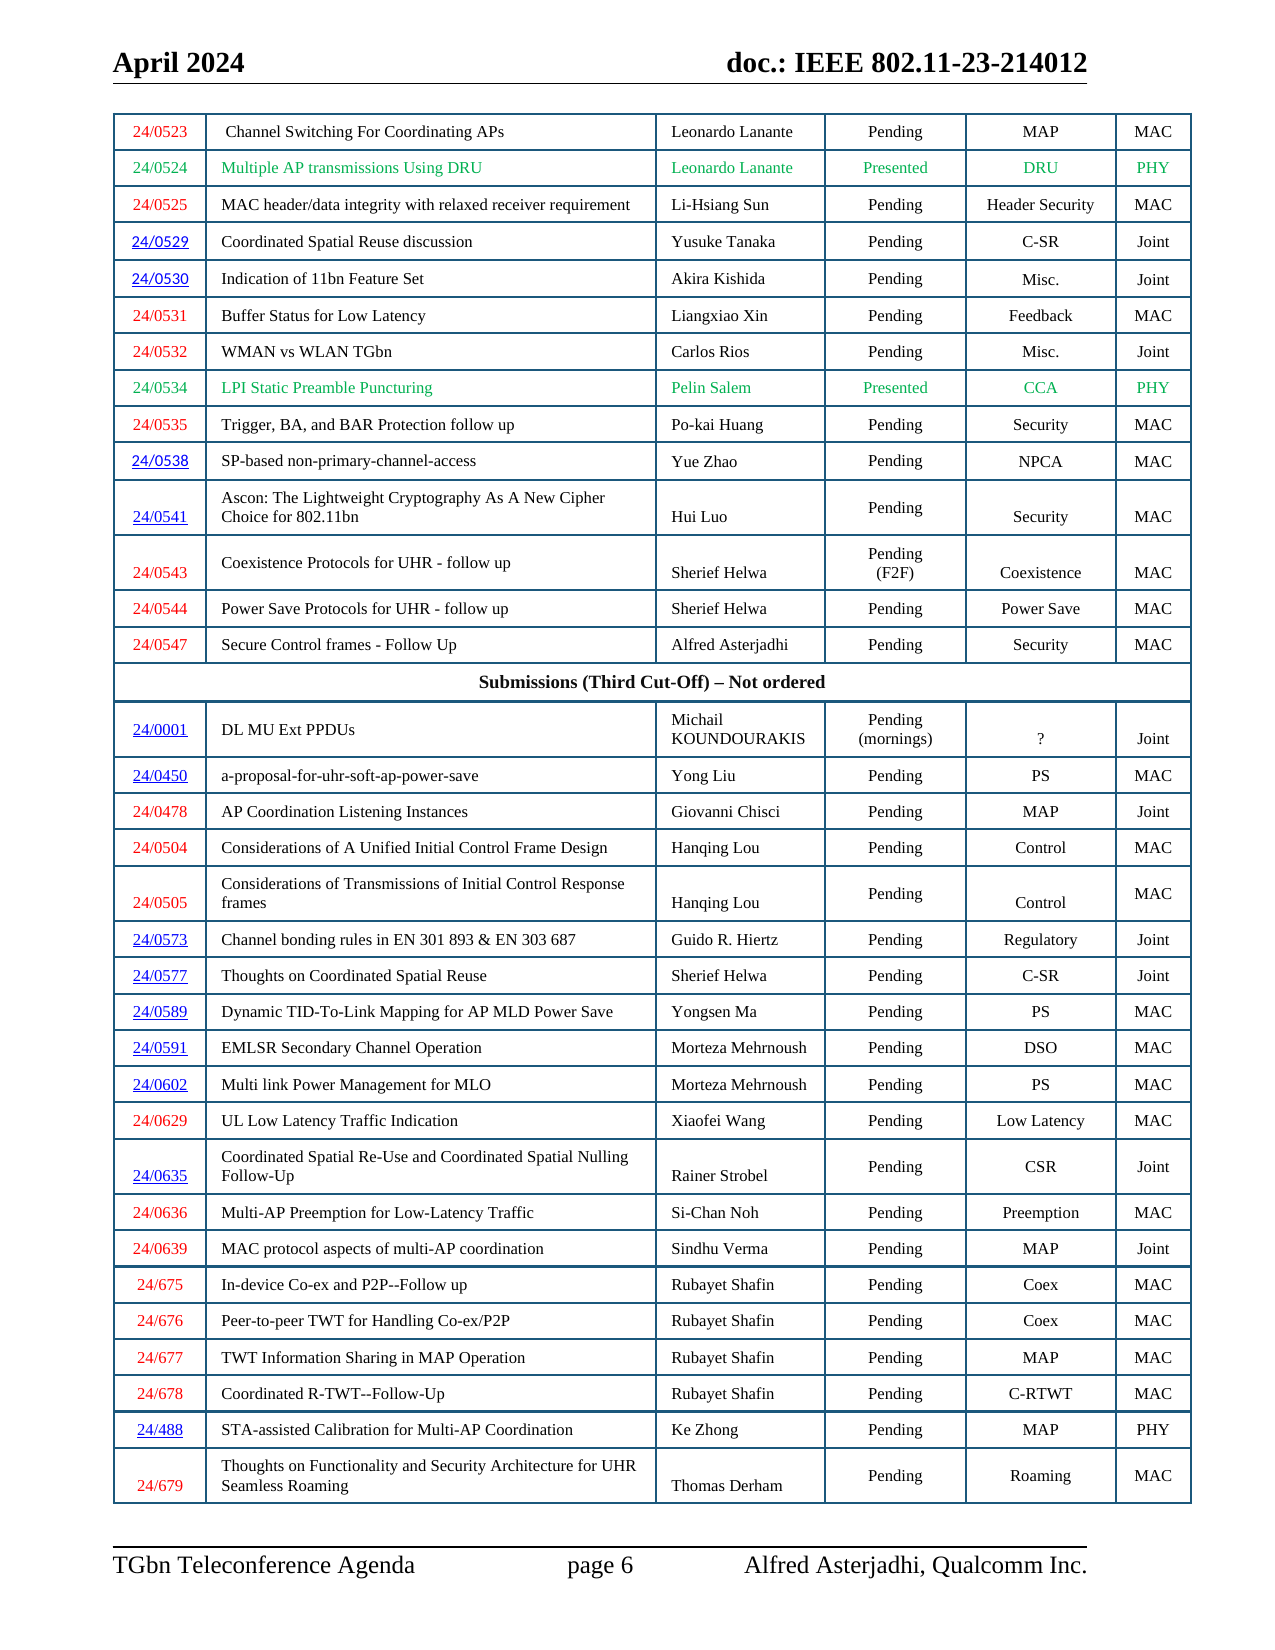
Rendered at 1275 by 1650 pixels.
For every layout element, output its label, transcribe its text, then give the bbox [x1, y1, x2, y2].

table_cell LPI Static Preamble Puncturing [207, 371, 655, 405]
table_cell Sindhu Verma [657, 1231, 824, 1265]
table_cell 24/0577 [115, 958, 205, 992]
table_cell Pending [826, 443, 965, 478]
table_cell Rubayet Shafin [657, 1376, 824, 1410]
table_cell Trigger, BA, and BAR Protection follow up [207, 407, 655, 441]
table_cell Akira Kishida [657, 261, 824, 296]
table_cell Considerations of Transmissions of Initial Control Response frames [207, 867, 655, 920]
table_cell Po-kai Huang [657, 407, 824, 441]
table_cell Pending [826, 187, 965, 221]
table_cell Control [967, 830, 1115, 864]
table_cell CSR [967, 1140, 1115, 1193]
table_cell 24/0534 [115, 371, 205, 405]
table_cell Multi-AP Preemption for Low-Latency Traffic [207, 1195, 655, 1229]
table_cell 24/0589 [115, 995, 205, 1029]
table_cell Hui Luo [657, 481, 824, 534]
table_cell Secure Control frames - Follow Up [207, 628, 655, 662]
table_cell Joint [1117, 261, 1190, 296]
table_cell 24/0547 [115, 628, 205, 662]
table_cell Pending [826, 1268, 965, 1302]
table_cell MAC [1117, 1340, 1190, 1374]
table_cell Coex [967, 1268, 1115, 1302]
table_cell Liangxiao Xin [657, 298, 824, 332]
table_cell 24/0525 [115, 187, 205, 221]
table_cell MAC [1117, 1376, 1190, 1410]
table_cell MAC [1117, 1268, 1190, 1302]
table_cell Giovanni Chisci [657, 794, 824, 828]
table_cell Pending [826, 1304, 965, 1338]
table_cell Multiple AP transmissions Using DRU [207, 151, 655, 185]
table_cell Pending [826, 830, 965, 864]
table_cell Morteza Mehrnoush [657, 1067, 824, 1101]
table_cell Regulatory [967, 922, 1115, 956]
table_cell C-SR [967, 958, 1115, 992]
table_cell Pending [826, 407, 965, 441]
table_cell Header Security [967, 187, 1115, 221]
table_cell MAC [1117, 115, 1190, 149]
table_cell Pending [826, 1231, 965, 1265]
table_cell TWT Information Sharing in MAP Operation [207, 1340, 655, 1374]
table_cell 24/0530 [115, 261, 205, 296]
table_cell MAC protocol aspects of multi-AP coordination [207, 1231, 655, 1265]
table_cell MAC [1117, 830, 1190, 864]
table_cell MAC [1117, 758, 1190, 792]
table_cell Pending [826, 1340, 965, 1374]
table_cell Pending [826, 1413, 965, 1447]
table_cell Thoughts on Functionality and Security Architecture for UHR Seamless Roaming [207, 1449, 655, 1502]
table_cell 24/0505 [115, 867, 205, 920]
table_cell Pelin Salem [657, 371, 824, 405]
table_cell MAC [1117, 1031, 1190, 1065]
table_cell Pending [826, 995, 965, 1029]
table_cell 24/0541 [115, 481, 205, 534]
table_cell Yue Zhao [657, 443, 824, 478]
table_cell Pending [826, 261, 965, 296]
table_cell 24/678 [115, 1376, 205, 1410]
table_cell 24/0001 [115, 703, 205, 756]
table_cell a-proposal-for-uhr-soft-ap-power-save [207, 758, 655, 792]
table_cell DSO [967, 1031, 1115, 1065]
table_cell Pending (F2F) [826, 536, 965, 589]
table_cell 24/0532 [115, 334, 205, 368]
table_cell Considerations of A Unified Initial Control Frame Design [207, 830, 655, 864]
table_cell MAC [1117, 1449, 1190, 1502]
table_cell Pending [826, 1449, 965, 1502]
table_cell Yusuke Tanaka [657, 223, 824, 259]
table_cell 24/0635 [115, 1140, 205, 1193]
table_cell 24/0529 [115, 223, 205, 259]
table_cell PHY [1117, 1413, 1190, 1447]
table_cell Morteza Mehrnoush [657, 1031, 824, 1065]
table_cell Ke Zhong [657, 1413, 824, 1447]
table_cell 24/0544 [115, 591, 205, 626]
table_cell MAC [1117, 298, 1190, 332]
table_cell PHY [1117, 151, 1190, 185]
table_cell MAP [967, 1340, 1115, 1374]
table_cell 24/676 [115, 1304, 205, 1338]
table_cell MAC [1117, 1103, 1190, 1137]
table_cell Coordinated Spatial Reuse discussion [207, 223, 655, 259]
table_cell MAC [1117, 1067, 1190, 1101]
table_cell UL Low Latency Traffic Indication [207, 1103, 655, 1137]
table_cell 24/0602 [115, 1067, 205, 1101]
table_cell 24/0504 [115, 830, 205, 864]
table_cell 24/0591 [115, 1031, 205, 1065]
table_cell Pending (mornings) [826, 703, 965, 756]
table_cell MAC [1117, 1195, 1190, 1229]
table_cell MAC [1117, 443, 1190, 478]
table_cell Hanqing Lou [657, 830, 824, 864]
table_cell Multi link Power Management for MLO [207, 1067, 655, 1101]
table_cell Indication of 11bn Feature Set [207, 261, 655, 296]
table_cell Joint [1117, 703, 1190, 756]
table_cell Coexistence Protocols for UHR - follow up [207, 536, 655, 589]
table_cell 24/0478 [115, 794, 205, 828]
table_cell MAP [967, 1231, 1115, 1265]
table_cell Rubayet Shafin [657, 1268, 824, 1302]
table_cell 24/0543 [115, 536, 205, 589]
table_cell EMLSR Secondary Channel Operation [207, 1031, 655, 1065]
table_cell MAC header/data integrity with relaxed receiver requirement [207, 187, 655, 221]
table_cell Pending [826, 958, 965, 992]
table_cell 24/0535 [115, 407, 205, 441]
table_cell Pending [826, 115, 965, 149]
table_cell Sherief Helwa [657, 958, 824, 992]
table_cell Thoughts on Coordinated Spatial Reuse [207, 958, 655, 992]
table_cell DL MU Ext PPDUs [207, 703, 655, 756]
table_cell Sherief Helwa [657, 591, 824, 626]
table_cell MAC [1117, 591, 1190, 626]
table_cell Ascon: The Lightweight Cryptography As A New Cipher Choice for 802.11bn [207, 481, 655, 534]
table_cell PS [967, 758, 1115, 792]
table_cell Carlos Rios [657, 334, 824, 368]
table_cell 24/488 [115, 1413, 205, 1447]
table_cell Misc. [967, 261, 1115, 296]
table_cell Joint [1117, 334, 1190, 368]
table_cell Coex [967, 1304, 1115, 1338]
table_cell Security [967, 407, 1115, 441]
table_cell Submissions (Third Cut-Off) – Not ordered [115, 664, 1190, 700]
table_cell CCA [967, 371, 1115, 405]
table_cell 24/0639 [115, 1231, 205, 1265]
table_cell PS [967, 1067, 1115, 1101]
table_cell Joint [1117, 1231, 1190, 1265]
table_cell 24/679 [115, 1449, 205, 1502]
table_cell ? [967, 703, 1115, 756]
table_cell MAC [1117, 407, 1190, 441]
table_cell Roaming [967, 1449, 1115, 1502]
table_cell Sherief Helwa [657, 536, 824, 589]
table_cell MAP [967, 1413, 1115, 1447]
table_cell 24/0629 [115, 1103, 205, 1137]
table_cell Security [967, 481, 1115, 534]
table_cell Preemption [967, 1195, 1115, 1229]
table_cell Security [967, 628, 1115, 662]
table_cell Pending [826, 867, 965, 920]
table_cell Joint [1117, 1140, 1190, 1193]
table_cell MAC [1117, 867, 1190, 920]
table_cell Dynamic TID-To-Link Mapping for AP MLD Power Save [207, 995, 655, 1029]
table_cell 24/0450 [115, 758, 205, 792]
table_cell Leonardo Lanante [657, 151, 824, 185]
table_cell C-SR [967, 223, 1115, 259]
table_cell Michail KOUNDOURAKIS [657, 703, 824, 756]
table_cell Xiaofei Wang [657, 1103, 824, 1137]
table_cell Li-Hsiang Sun [657, 187, 824, 221]
table_cell Presented [826, 371, 965, 405]
table_cell Misc. [967, 334, 1115, 368]
table_cell 24/0538 [115, 443, 205, 478]
table_cell PHY [1117, 371, 1190, 405]
table_cell Alfred Asterjadhi [657, 628, 824, 662]
table_cell MAC [1117, 536, 1190, 589]
table_cell Pending [826, 334, 965, 368]
table_cell 24/0573 [115, 922, 205, 956]
table_cell In-device Co-ex and P2P--Follow up [207, 1268, 655, 1302]
table_cell Joint [1117, 922, 1190, 956]
table_cell Rainer Strobel [657, 1140, 824, 1193]
table_cell Pending [826, 628, 965, 662]
table_cell Coordinated R-TWT--Follow-Up [207, 1376, 655, 1410]
table_cell MAC [1117, 995, 1190, 1029]
table_cell Pending [826, 922, 965, 956]
table_cell Pending [826, 1195, 965, 1229]
table_cell Pending [826, 1103, 965, 1137]
table_cell AP Coordination Listening Instances [207, 794, 655, 828]
table_cell Pending [826, 223, 965, 259]
table_cell 24/0524 [115, 151, 205, 185]
table_cell Rubayet Shafin [657, 1304, 824, 1338]
table_cell Coexistence [967, 536, 1115, 589]
table_cell Feedback [967, 298, 1115, 332]
table_cell Pending [826, 1067, 965, 1101]
table_cell Si-Chan Noh [657, 1195, 824, 1229]
table_cell Pending [826, 481, 965, 534]
table_cell STA-assisted Calibration for Multi-AP Coordination [207, 1413, 655, 1447]
table_cell Guido R. Hiertz [657, 922, 824, 956]
table_cell MAC [1117, 187, 1190, 221]
table_cell MAC [1117, 1304, 1190, 1338]
table_cell 24/677 [115, 1340, 205, 1374]
table_cell 24/0531 [115, 298, 205, 332]
table_cell Pending [826, 758, 965, 792]
table_cell WMAN vs WLAN TGbn [207, 334, 655, 368]
table_cell Rubayet Shafin [657, 1340, 824, 1374]
table_cell Thomas Derham [657, 1449, 824, 1502]
table_cell Yongsen Ma [657, 995, 824, 1029]
table_cell MAC [1117, 628, 1190, 662]
table_cell Control [967, 867, 1115, 920]
table_cell DRU [967, 151, 1115, 185]
table_cell Yong Liu [657, 758, 824, 792]
table_cell Pending [826, 794, 965, 828]
table_cell Power Save Protocols for UHR - follow up [207, 591, 655, 626]
table_cell C-RTWT [967, 1376, 1115, 1410]
table_cell Leonardo Lanante [657, 115, 824, 149]
table_cell 24/675 [115, 1268, 205, 1302]
table_cell Pending [826, 1140, 965, 1193]
table_cell Buffer Status for Low Latency [207, 298, 655, 332]
table_cell MAP [967, 115, 1115, 149]
table_cell Peer-to-peer TWT for Handling Co-ex/P2P [207, 1304, 655, 1338]
table_cell Joint [1117, 794, 1190, 828]
table_cell Joint [1117, 223, 1190, 259]
table_cell PS [967, 995, 1115, 1029]
table_cell SP-based non-primary-channel-access [207, 443, 655, 478]
table_cell Presented [826, 151, 965, 185]
table_cell Joint [1117, 958, 1190, 992]
table_cell Pending [826, 1376, 965, 1410]
table_cell Coordinated Spatial Re-Use and Coordinated Spatial Nulling Follow-Up [207, 1140, 655, 1193]
table_cell Hanqing Lou [657, 867, 824, 920]
table_cell Pending [826, 298, 965, 332]
table_cell MAP [967, 794, 1115, 828]
table_cell NPCA [967, 443, 1115, 478]
table_cell 24/0523 [115, 115, 205, 149]
table_cell Pending [826, 591, 965, 626]
table_cell 24/0636 [115, 1195, 205, 1229]
table_cell Channel bonding rules in EN 301 893 & EN 303 687 [207, 922, 655, 956]
table_cell Channel Switching For Coordinating APs [207, 115, 655, 149]
table_cell Pending [826, 1031, 965, 1065]
table_cell Power Save [967, 591, 1115, 626]
table_cell Low Latency [967, 1103, 1115, 1137]
table_cell MAC [1117, 481, 1190, 534]
